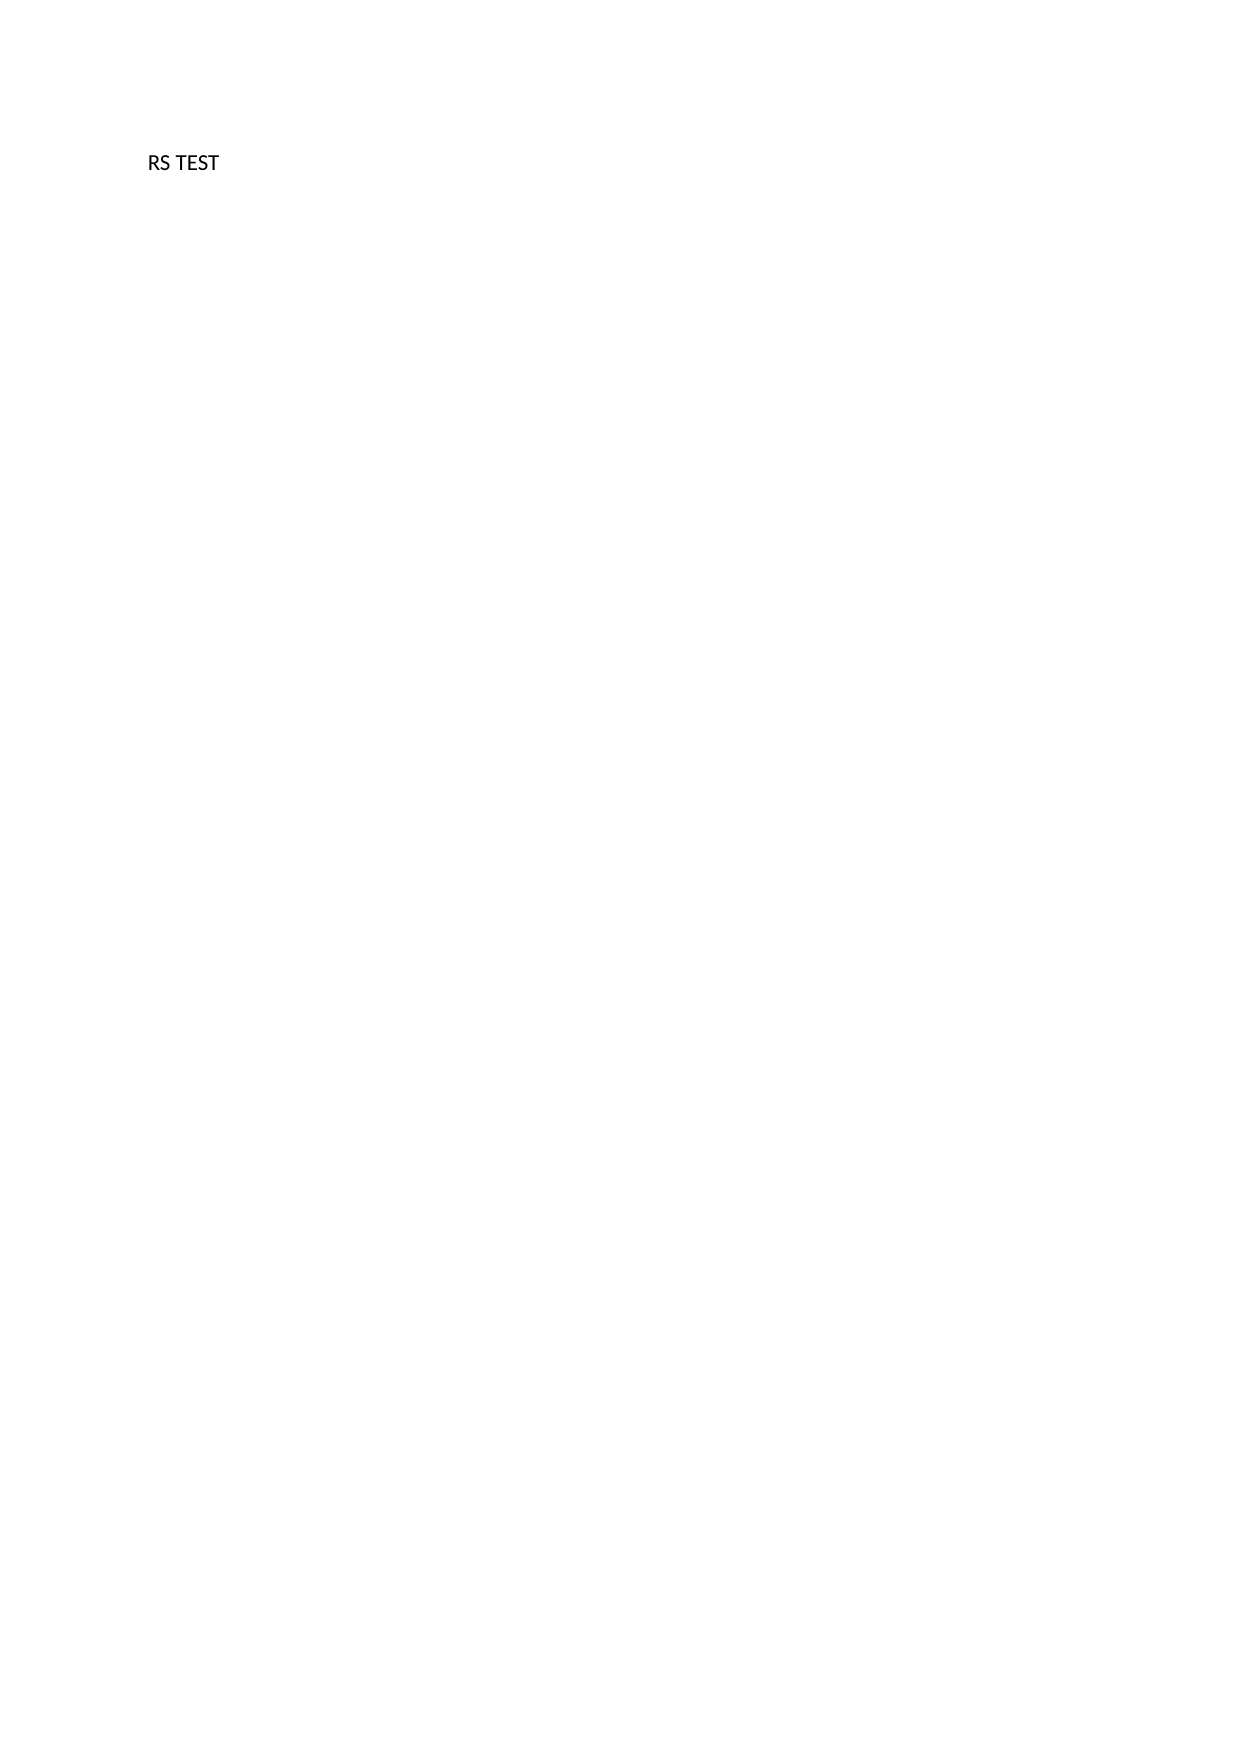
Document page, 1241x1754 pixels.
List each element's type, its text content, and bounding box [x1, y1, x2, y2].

text RS TEST [148, 148, 1093, 176]
